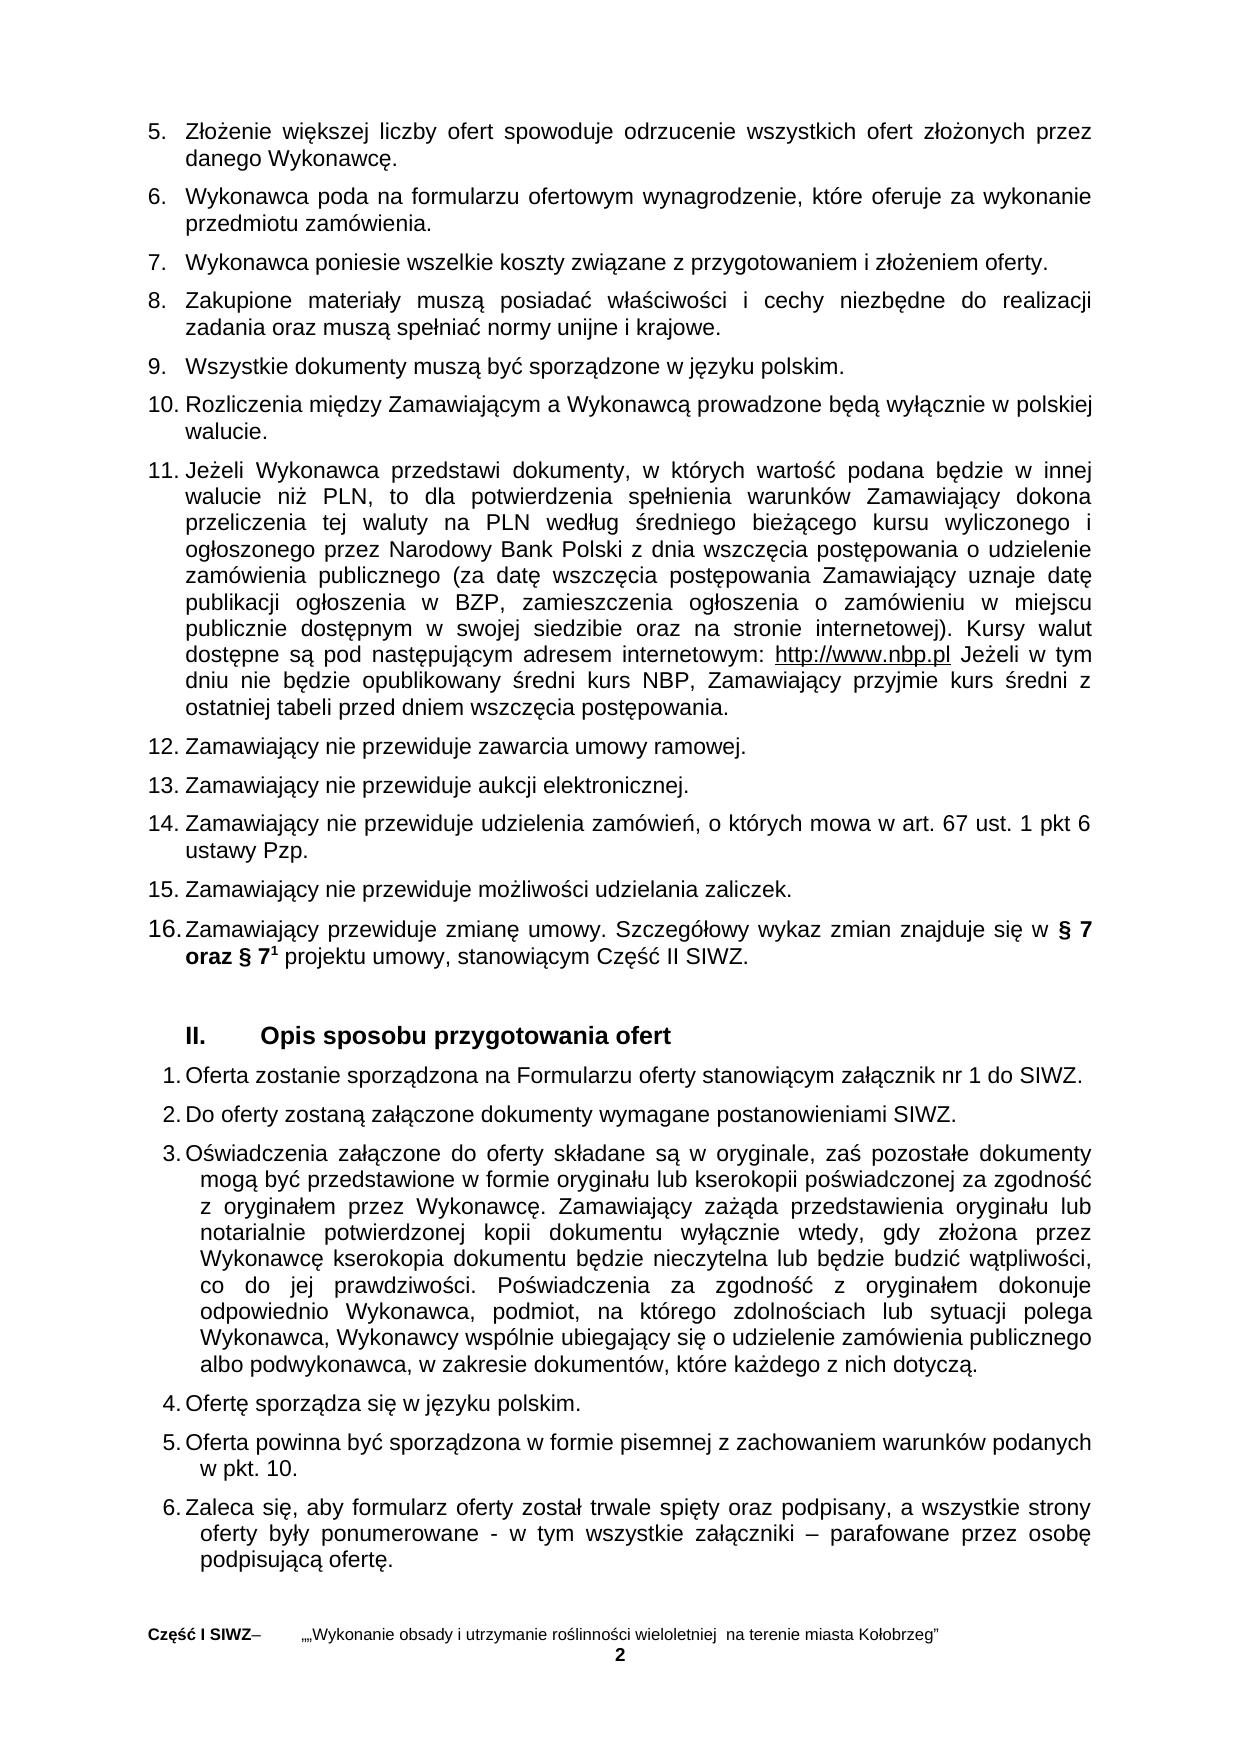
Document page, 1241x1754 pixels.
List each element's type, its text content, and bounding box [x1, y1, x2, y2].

list Zamawiający nie przewiduje zawarcia umowy ramowej. [148, 733, 1092, 759]
list Oferta zostanie sporządzona na Formularzu oferty stanowiącym załącznik nr 1 do SIWZ. [162, 1062, 1092, 1088]
list Zamawiający nie przewiduje udzielenia zamówień, o których mowa w art. 67 ust. 1 pkt 6 ustawy Pzp. [148, 810, 1092, 863]
list Ofertę sporządza się w języku polskim. [162, 1389, 1092, 1416]
list Zamawiający przewiduje zmianę umowy. Szczegółowy wykaz zmian znajduje się w § 7 oraz § 71 projektu umowy, stanowiącym Część II SIWZ. [148, 914, 1092, 969]
list Zamawiający nie przewiduje możliwości udzielania zaliczek. [148, 876, 1092, 902]
list Wykonawca poniesie wszelkie koszty związane z przygotowaniem i złożeniem oferty. [148, 248, 1092, 275]
list Jeżeli Wykonawca przedstawi dokumenty, w których wartość podana będzie w innej walucie niż PLN, to dla potwierdzenia spełnienia warunków Zamawiający dokona przeliczenia tej waluty na PLN według średniego bieżącego kursu wyliczonego i ogłoszonego przez Narodowy Bank Polski z dnia wszczęcia postępowania o udzielenie zamówienia publicznego (za datę wszczęcia postępowania Zamawiający uznaje datę publikacji ogłoszenia w BZP, zamieszczenia ogłoszenia o zamówieniu w miejscu publicznie dostępnym w swojej siedzibie oraz na stronie internetowej). Kursy walut dostępne są pod następującym adresem internetowym: http://www.nbp.pl Jeżeli w tym dniu nie będzie opublikowany średni kurs NBP, Zamawiający przyjmie kurs średni z ostatniej tabeli przed dniem wszczęcia postępowania. [148, 457, 1092, 720]
list Zamawiający nie przewiduje aukcji elektronicznej. [148, 772, 1092, 798]
list Wykonawca poda na formularzu ofertowym wynagrodzenie, które oferuje za wykonanie przedmiotu zamówienia. [148, 183, 1092, 236]
list Wszystkie dokumenty muszą być sporządzone w języku polskim. [148, 353, 1092, 379]
list Oferta powinna być sporządzona w formie pisemnej z zachowaniem warunków podanych w pkt. 10. [162, 1428, 1092, 1481]
list Oświadczenia załączone do oferty składane są w oryginale, zaś pozostałe dokumenty mogą być przedstawione w formie oryginału lub kserokopii poświadczonej za zgodność z oryginałem przez Wykonawcę. Zamawiający zażąda przedstawienia oryginału lub notarialnie potwierdzonej kopii dokumentu wyłącznie wtedy, gdy złożona przez Wykonawcę kserokopia dokumentu będzie nieczytelna lub będzie budzić wątpliwości, co do jej prawdziwości. Poświadczenia za zgodność z oryginałem dokonuje odpowiednio Wykonawca, podmiot, na którego zdolnościach lub sytuacji polega Wykonawca, Wykonawcy wspólnie ubiegający się o udzielenie zamówienia publicznego albo podwykonawca, w zakresie dokumentów, które każdego z nich dotyczą. [162, 1140, 1092, 1377]
list Zaleca się, aby formularz oferty został trwale spięty oraz podpisany, a wszystkie strony oferty były ponumerowane - w tym wszystkie załączniki – parafowane przez osobę podpisującą ofertę. [162, 1494, 1092, 1573]
list Do oferty zostaną załączone dokumenty wymagane postanowieniami SIWZ. [162, 1101, 1092, 1127]
list Rozliczenia między Zamawiającym a Wykonawcą prowadzone będą wyłącznie w polskiej walucie. [148, 391, 1092, 444]
list Zakupione materiały muszą posiadać właściwości i cechy niezbędne do realizacji zadania oraz muszą spełniać normy unijne i krajowe. [148, 287, 1092, 340]
list Złożenie większej liczby ofert spowoduje odrzucenie wszystkich ofert złożonych przez danego Wykonawcę. [148, 118, 1092, 171]
subtitle Opis sposobu przygotowania ofert [185, 1021, 1092, 1050]
